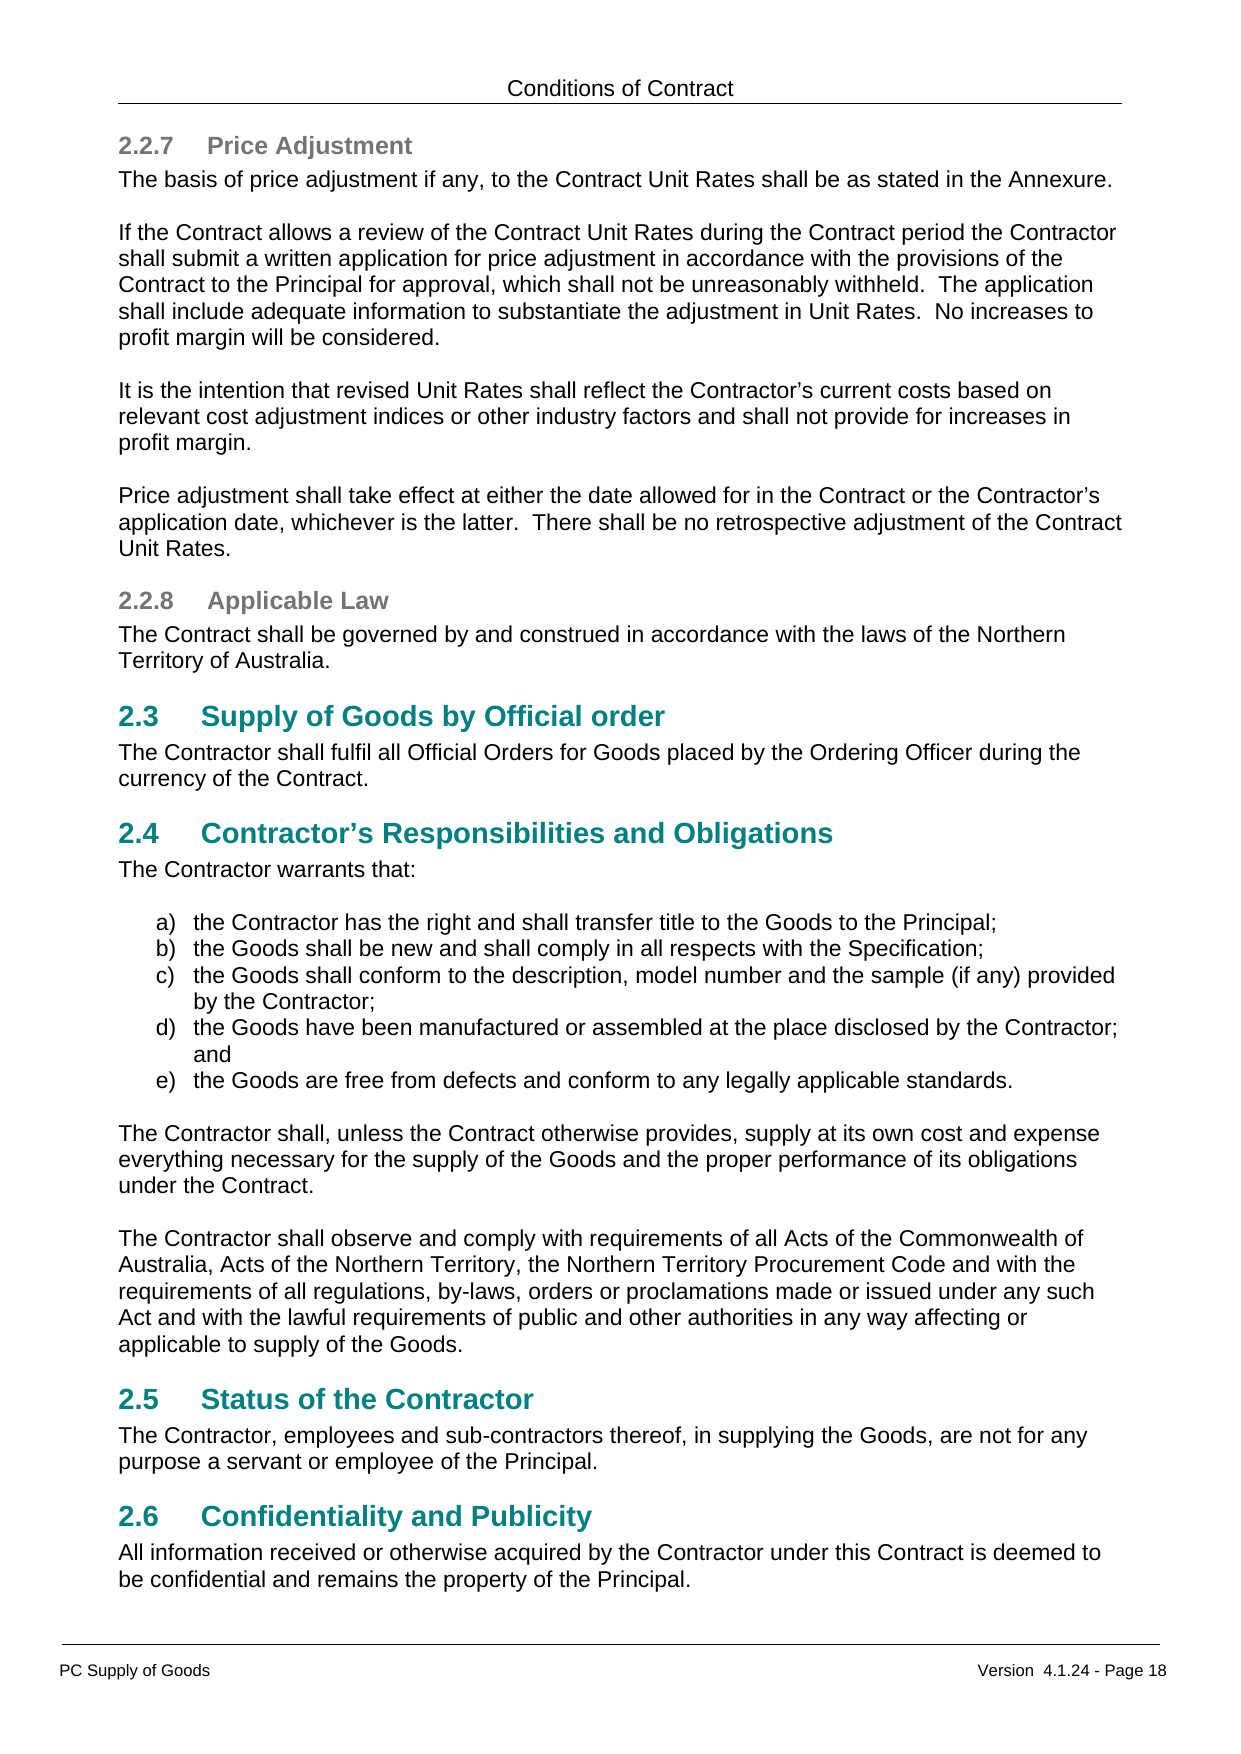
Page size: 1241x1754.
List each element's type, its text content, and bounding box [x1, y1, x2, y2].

subtitle Applicable Law [118, 586, 1122, 615]
text It is the intention that revised Unit Rates shall reflect the Contractor’s current costs based on relevant cost adjustment indices or other industry factors and shall not provide for increases in profit margin. [118, 377, 1122, 456]
list the Goods shall conform to the description, model number and the sample (if any) provided by the Contractor; [156, 962, 1122, 1014]
text The Contractor shall observe and comply with requirements of all Acts of the Commonwealth of Australia, Acts of the Northern Territory, the Northern Territory Procurement Code and with the requirements of all regulations, by-laws, orders or proclamations made or issued under any such Act and with the lawful requirements of public and other authorities in any way affecting or applicable to supply of the Goods. [118, 1225, 1122, 1357]
text The Contractor shall, unless the Contract otherwise provides, supply at its own cost and expense everything necessary for the supply of the Goods and the proper performance of its obligations under the Contract. [118, 1120, 1122, 1199]
text All information received or otherwise acquired by the Contractor under this Contract is deemed to be confidential and remains the property of the Principal. [118, 1539, 1122, 1592]
text The Contractor shall fulfil all Official Orders for Goods placed by the Ordering Officer during the currency of the Contract. [118, 739, 1122, 791]
subtitle Confidentiality and Publicity [118, 1499, 1122, 1533]
text The basis of price adjustment if any, to the Contract Unit Rates shall be as stated in the Annexure. [118, 166, 1122, 192]
list the Goods have been manufactured or assembled at the place disclosed by the Contractor; and [156, 1014, 1122, 1067]
text The Contractor warrants that: [118, 856, 1122, 882]
subtitle Contractor’s Responsibilities and Obligations [118, 816, 1122, 850]
subtitle Price Adjustment [118, 131, 1122, 159]
text The Contract shall be governed by and construed in accordance with the laws of the Northern Territory of Australia. [118, 621, 1122, 674]
text Price adjustment shall take effect at either the date allowed for in the Contract or the Contractor’s application date, whichever is the latter. There shall be no retrospective adjustment of the Contract Unit Rates. [118, 482, 1122, 561]
list the Goods are free from defects and conform to any legally applicable standards. [156, 1067, 1122, 1093]
subtitle Supply of Goods by Official order [118, 699, 1122, 732]
text If the Contract allows a review of the Contract Unit Rates during the Contract period the Contractor shall submit a written application for price adjustment in accordance with the provisions of the Contract to the Principal for approval, which shall not be unreasonably withheld. The application shall include adequate information to substantiate the adjustment in Unit Rates. No increases to profit margin will be considered. [118, 218, 1122, 350]
text The Contractor, employees and sub-contractors thereof, in supplying the Goods, are not for any purpose a servant or employee of the Principal. [118, 1422, 1122, 1474]
subtitle Status of the Contractor [118, 1382, 1122, 1415]
list the Contractor has the right and shall transfer title to the Goods to the Principal; [156, 909, 1122, 935]
list the Goods shall be new and shall comply in all respects with the Specification; [156, 935, 1122, 962]
